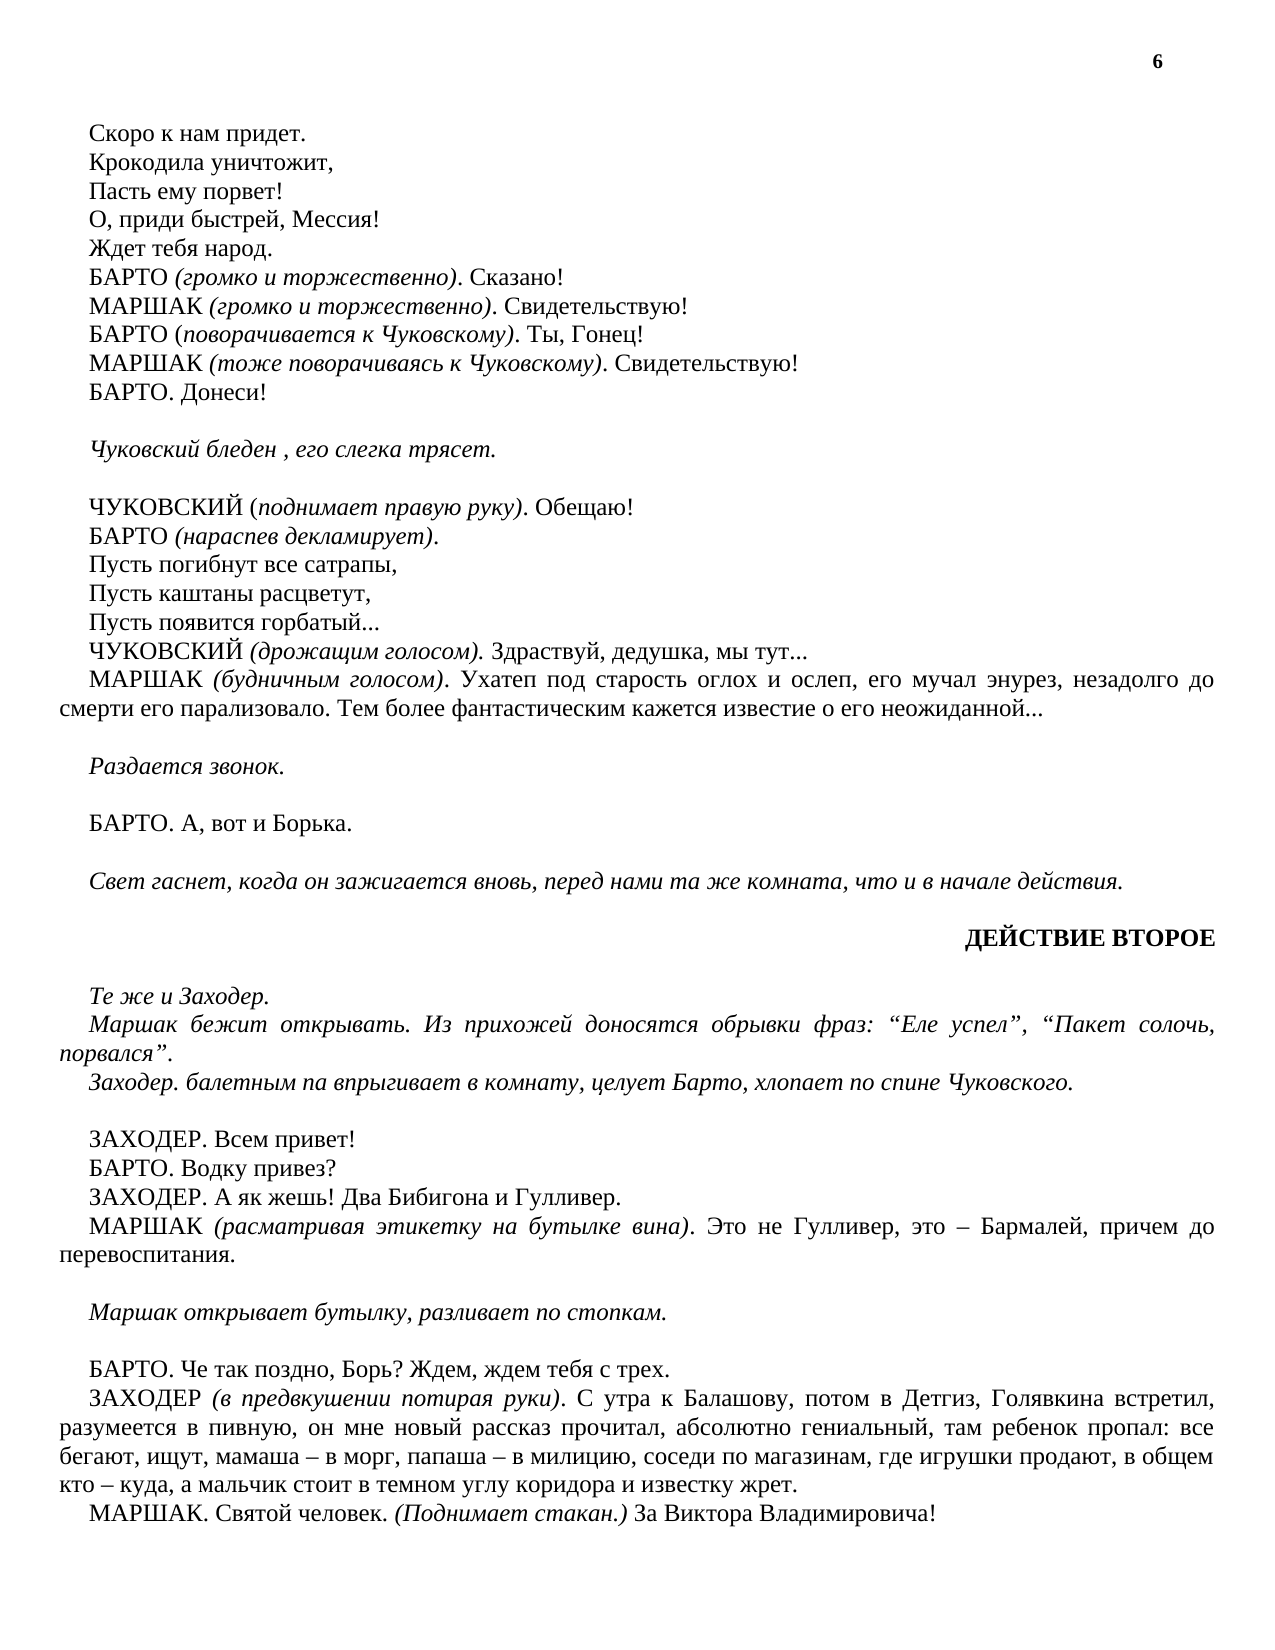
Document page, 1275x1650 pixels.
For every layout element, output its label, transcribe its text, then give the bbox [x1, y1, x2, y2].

text ЗАХОДЕР (в предвкушении потирая руки). С утра к Балашову, потом в Детгиз, Голявкина встретил, разумеется в пивную, он мне новый рассказ прочитал, абсолютно гениальный, там ребенок пропал: все бегают, ищут, мамаша – в морг, папаша – в милицию, соседи по магазинам, где игрушки продают, в общем кто – куда, а мальчик стоит в темном углу коридора и известку жрет. [59, 1383, 1216, 1498]
text ЗАХОДЕР. Всем привет! [59, 1124, 1216, 1153]
text МАРШАК (будничным голосом). Ухатеп под старость оглох и ослеп, его мучал энурез, незадолго до смерти его парализовало. Тем более фантастическим кажется известие о его неожиданной... [59, 664, 1216, 722]
text БАРТО. Че так поздно, Борь? Ждем, ждем тебя с трех. [59, 1354, 1216, 1383]
text БАРТО. А, вот и Борька. [59, 808, 1216, 837]
text Свет гаснет, когда он зажигается вновь, перед нами та же комната, что и в начале действия. [59, 866, 1216, 894]
text МАРШАК (громко и торжественно). Свидетельствую! [59, 291, 1216, 319]
text ЧУКОВСКИЙ (поднимает правую руку). Обещаю! [59, 492, 1216, 521]
text Чуковский бледен , его слегка трясет. [59, 434, 1216, 463]
text Те же и Заходер. [59, 981, 1216, 1009]
text МАРШАК (тоже поворачиваясь к Чуковскому). Свидетельствую! [59, 348, 1216, 377]
text Действие второе [59, 923, 1216, 952]
text Пасть ему порвет! [59, 176, 1216, 204]
text Ждет тебя народ. [59, 233, 1216, 262]
text Маршак открывает бутылку, разливает по стопкам. [59, 1297, 1216, 1326]
text БАРТО (нараспев декламирует). [59, 521, 1216, 549]
text Крокодила уничтожит, [59, 147, 1216, 176]
text БАРТО. Донеси! [59, 377, 1216, 406]
text Маршак бежит открывать. Из прихожей доносятся обрывки фраз: “Еле успел”, “Пакет солочь, порвался”. [59, 1009, 1216, 1067]
text Раздается звонок. [59, 751, 1216, 779]
text БАРТО. Водку привез? [59, 1153, 1216, 1182]
text ЧУКОВСКИЙ (дрожащим голосом). Здраствуй, дедушка, мы тут... [59, 636, 1216, 664]
text Заходер. балетным па впрыгивает в комнату, целует Барто, хлопает по спине Чуковского. [59, 1067, 1216, 1096]
text О, приди быстрей, Мессия! [59, 204, 1216, 233]
text ЗАХОДЕР. А як жешь! Два Бибигона и Гулливер. [59, 1182, 1216, 1211]
text Пусть погибнут все сатрапы, [59, 549, 1216, 578]
subtitle Скоро к нам придет. [59, 118, 1216, 147]
text Пусть каштаны расцветут, [59, 578, 1216, 607]
text БАРТО (громко и торжественно). Сказано! [59, 262, 1216, 291]
text Пусть появится горбатый... [59, 607, 1216, 636]
text МАРШАК (расматривая этикетку на бутылке вина). Это не Гулливер, это – Бармалей, причем до перевоспитания. [59, 1211, 1216, 1268]
text МАРШАК. Святой человек. (Поднимает стакан.) За Виктора Владимировича! [59, 1498, 1216, 1527]
text БАРТО (поворачивается к Чуковскому). Ты, Гонец! [59, 319, 1216, 348]
